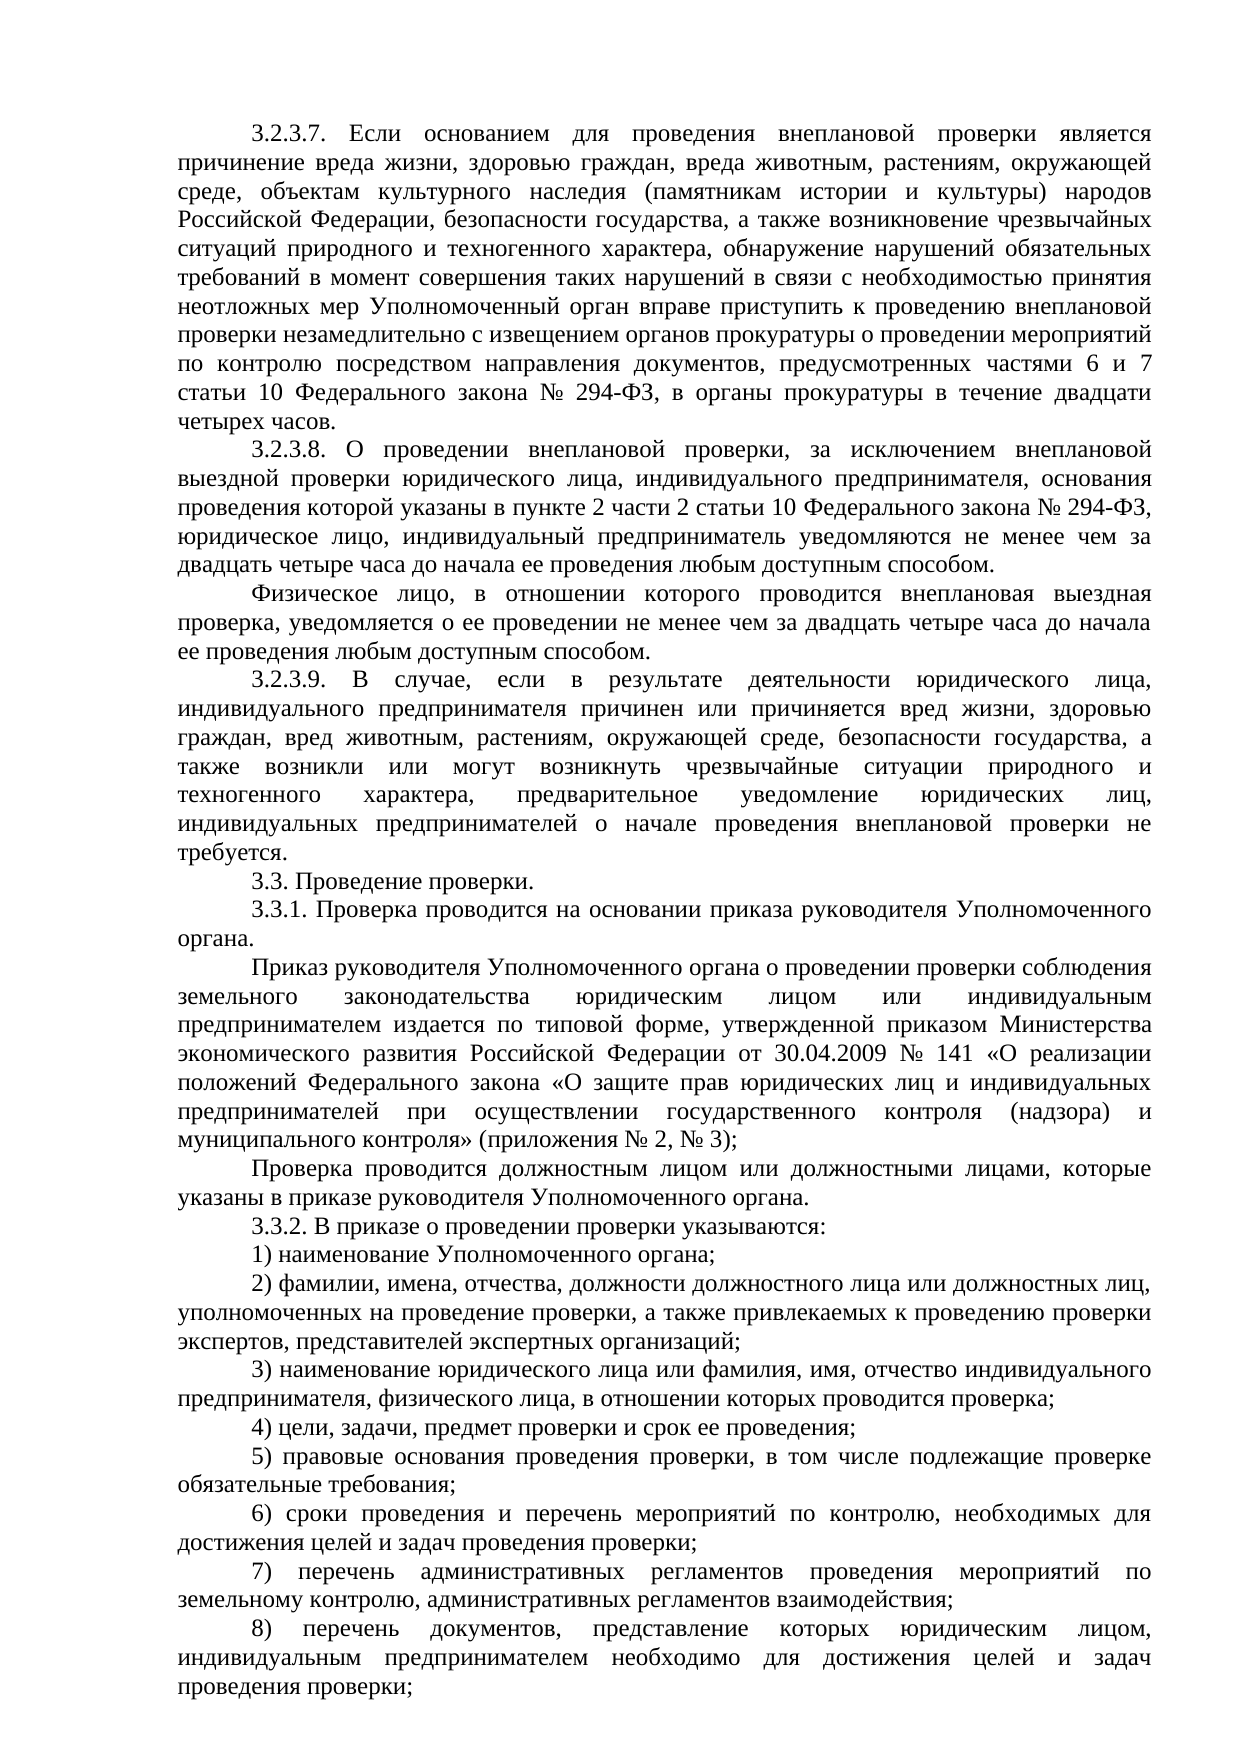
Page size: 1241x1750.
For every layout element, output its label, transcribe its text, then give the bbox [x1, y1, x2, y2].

text 3.3.2. В приказе о проведении проверки указываются: [177, 1211, 1152, 1239]
text 3) наименование юридического лица или фамилия, имя, отчество индивидуального предпринимателя, физического лица, в отношении которых проводится проверка; [177, 1354, 1152, 1412]
text Приказ руководителя Уполномоченного органа о проведении проверки соблюдения земельного законодательства юридическим лицом или индивидуальным предпринимателем издается по типовой форме, утвержденной приказом Министерства экономического развития Российской Федерации от 30.04.2009 № 141 «О реализации положений Федерального закона «О защите прав юридических лиц и индивидуальных предпринимателей при осуществлении государственного контроля (надзора) и муниципального контроля» (приложения № 2, № 3); [177, 952, 1152, 1153]
text 3.2.3.9. В случае, если в результате деятельности юридического лица, индивидуального предпринимателя причинен или причиняется вред жизни, здоровью граждан, вред животным, растениям, окружающей среде, безопасности государства, а также возникли или могут возникнуть чрезвычайные ситуации природного и техногенного характера, предварительное уведомление юридических лиц, индивидуальных предпринимателей о начале проведения внеплановой проверки не требуется. [177, 664, 1152, 866]
text 3.3.1. Проверка проводится на основании приказа руководителя Уполномоченного органа. [177, 894, 1152, 952]
text 3.3. Проведение проверки. [177, 866, 1152, 894]
text 3.2.3.8. О проведении внеплановой проверки, за исключением внеплановой выездной проверки юридического лица, индивидуального предпринимателя, основания проведения которой указаны в пункте 2 части 2 статьи 10 Федерального закона № 294-ФЗ, юридическое лицо, индивидуальный предприниматель уведомляются не менее чем за двадцать четыре часа до начала ее проведения любым доступным способом. [177, 434, 1152, 578]
text 3.2.3.7. Если основанием для проведения внеплановой проверки является причинение вреда жизни, здоровью граждан, вреда животным, растениям, окружающей среде, объектам культурного наследия (памятникам истории и культуры) народов Российской Федерации, безопасности государства, а также возникновение чрезвычайных ситуаций природного и техногенного характера, обнаружение нарушений обязательных требований в момент совершения таких нарушений в связи с необходимостью принятия неотложных мер Уполномоченный орган вправе приступить к проведению внеплановой проверки незамедлительно с извещением органов прокуратуры о проведении мероприятий по контролю посредством направления документов, предусмотренных частями 6 и 7 статьи 10 Федерального закона № 294-ФЗ, в органы прокуратуры в течение двадцати четырех часов. [177, 118, 1152, 434]
text 6) сроки проведения и перечень мероприятий по контролю, необходимых для достижения целей и задач проведения проверки; [177, 1498, 1152, 1556]
text 4) цели, задачи, предмет проверки и срок ее проведения; [177, 1412, 1152, 1441]
text 2) фамилии, имена, отчества, должности должностного лица или должностных лиц, уполномоченных на проведение проверки, а также привлекаемых к проведению проверки экспертов, представителей экспертных организаций; [177, 1268, 1152, 1354]
text Проверка проводится должностным лицом или должностными лицами, которые указаны в приказе руководителя Уполномоченного органа. [177, 1153, 1152, 1211]
text 1) наименование Уполномоченного органа; [177, 1239, 1152, 1268]
text 7) перечень административных регламентов проведения мероприятий по земельному контролю, административных регламентов взаимодействия; [177, 1556, 1152, 1613]
text 8) перечень документов, представление которых юридическим лицом, индивидуальным предпринимателем необходимо для достижения целей и задач проведения проверки; [177, 1613, 1152, 1699]
text Физическое лицо, в отношении которого проводится внеплановая выездная проверка, уведомляется о ее проведении не менее чем за двадцать четыре часа до начала ее проведения любым доступным способом. [177, 578, 1152, 664]
text 5) правовые основания проведения проверки, в том числе подлежащие проверке обязательные требования; [177, 1441, 1152, 1498]
